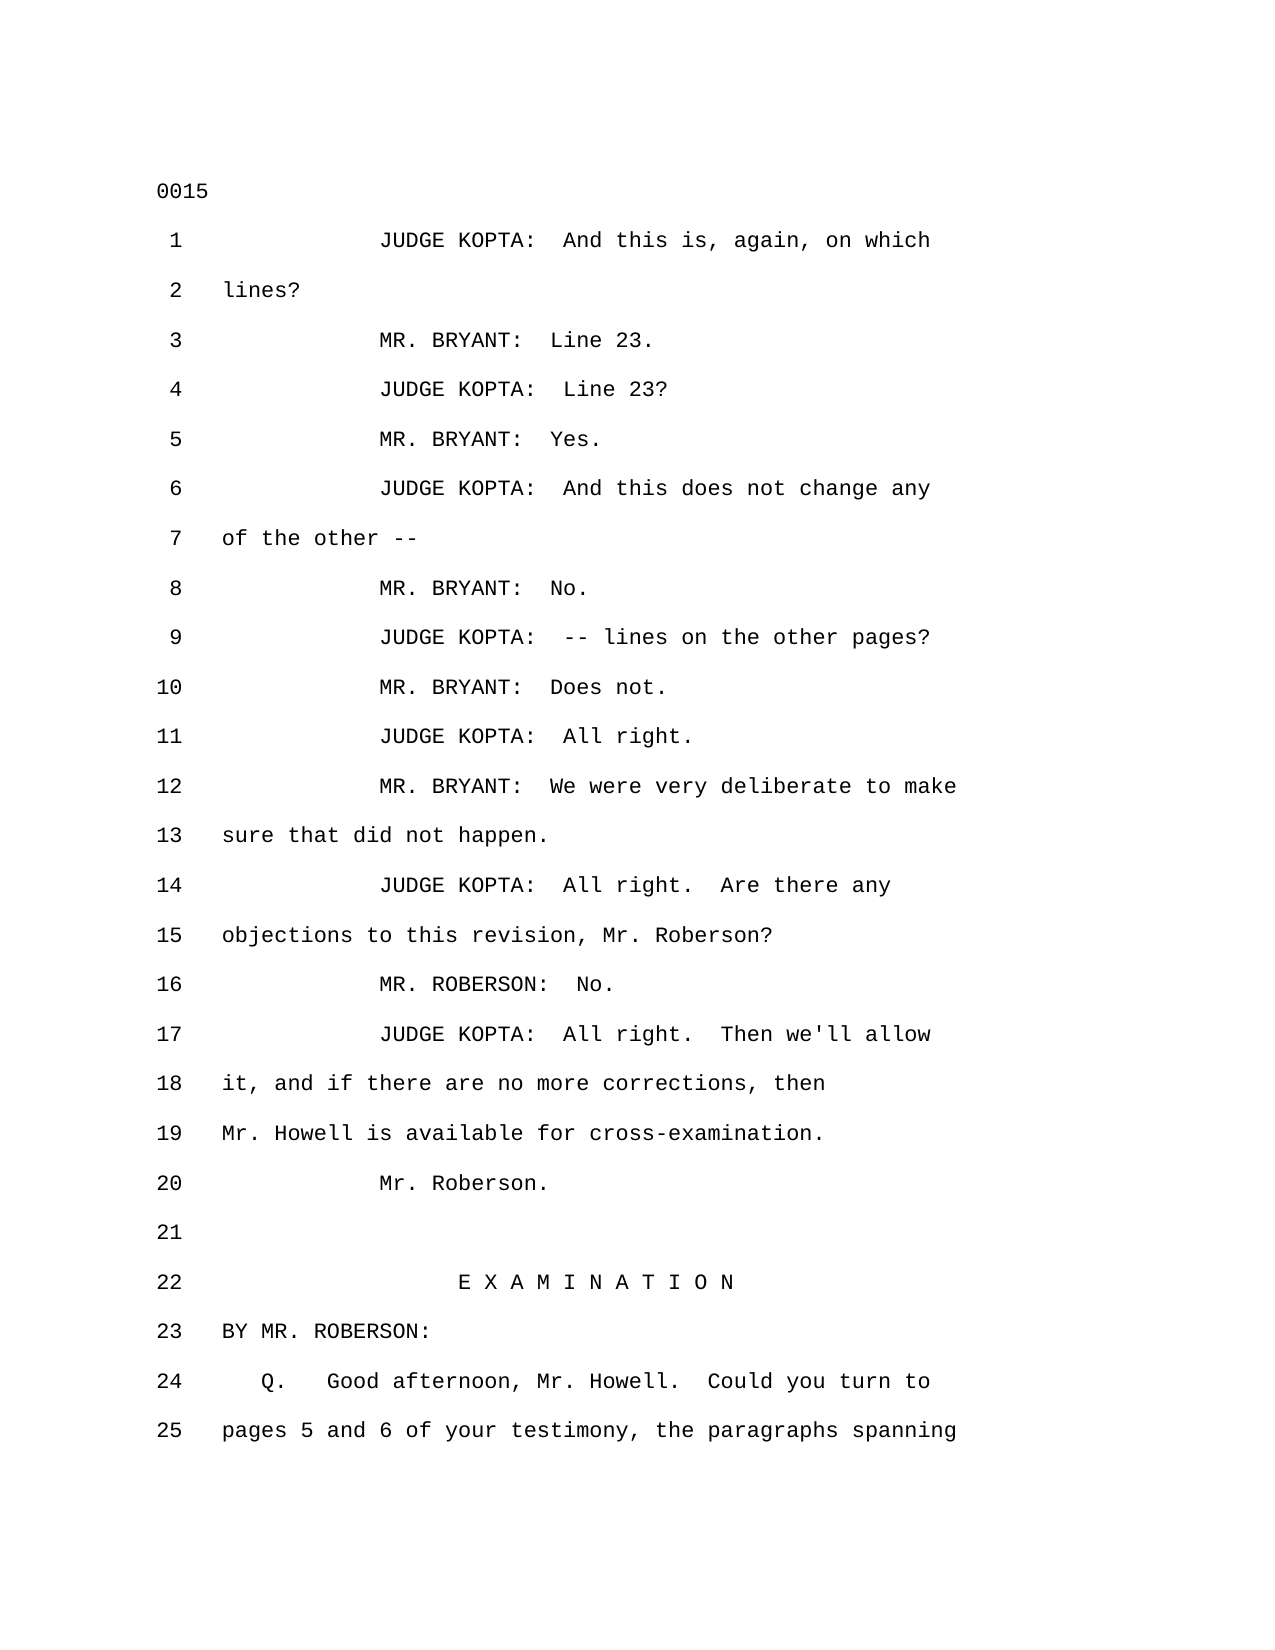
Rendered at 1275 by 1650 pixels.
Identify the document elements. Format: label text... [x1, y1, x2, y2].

text 20 Mr. Roberson. [156, 1172, 1119, 1196]
text 25 pages 5 and 6 of your testimony, the paragraphs spanning [156, 1419, 1119, 1444]
text 13 sure that did not happen. [156, 824, 1119, 849]
text 6 JUDGE KOPTA: And this does not change any [156, 477, 1119, 502]
text 15 objections to this revision, Mr. Roberson? [156, 924, 1119, 948]
text 19 Mr. Howell is available for cross-examination. [156, 1122, 1119, 1147]
text 22 E X A M I N A T I O N [156, 1271, 1119, 1296]
text 4 JUDGE KOPTA: Line 23? [156, 378, 1119, 403]
text 18 it, and if there are no more corrections, then [156, 1072, 1119, 1097]
text 8 MR. BRYANT: No. [156, 577, 1119, 601]
text 17 JUDGE KOPTA: All right. Then we'll allow [156, 1023, 1119, 1048]
text 5 MR. BRYANT: Yes. [156, 428, 1119, 453]
text 12 MR. BRYANT: We were very deliberate to make [156, 775, 1119, 800]
text 1 JUDGE KOPTA: And this is, again, on which [156, 229, 1119, 254]
text 11 JUDGE KOPTA: All right. [156, 725, 1119, 750]
text 10 MR. BRYANT: Does not. [156, 676, 1119, 701]
text 0015 [156, 180, 1119, 205]
text 23 BY MR. ROBERSON: [156, 1320, 1119, 1345]
text 21 [156, 1221, 1119, 1246]
text 24 Q. Good afternoon, Mr. Howell. Could you turn to [156, 1370, 1119, 1395]
text 3 MR. BRYANT: Line 23. [156, 329, 1119, 353]
text 2 lines? [156, 279, 1119, 304]
text 14 JUDGE KOPTA: All right. Are there any [156, 874, 1119, 899]
text 16 MR. ROBERSON: No. [156, 973, 1119, 998]
text 9 JUDGE KOPTA: -- lines on the other pages? [156, 626, 1119, 651]
text 7 of the other -- [156, 527, 1119, 552]
